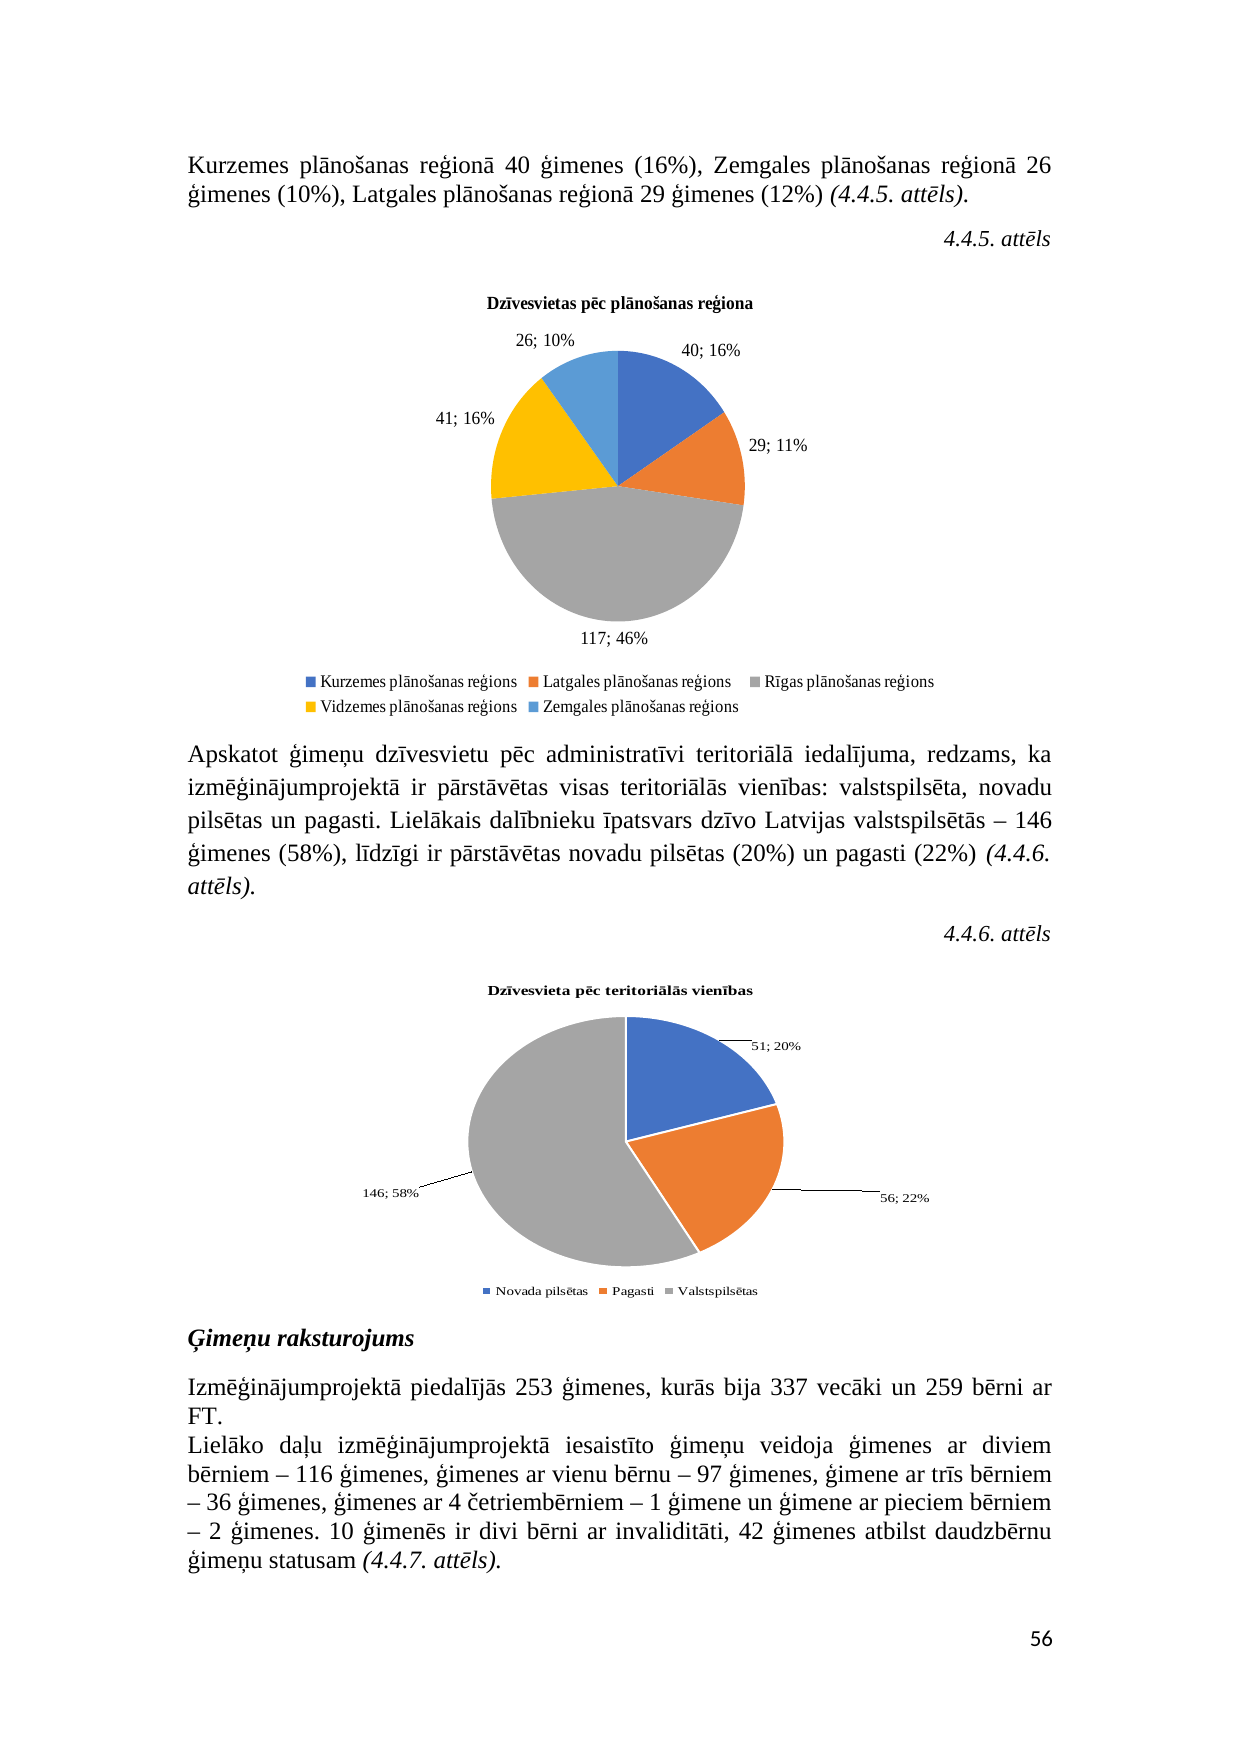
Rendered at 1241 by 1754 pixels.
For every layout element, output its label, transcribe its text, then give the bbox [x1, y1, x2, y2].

text Lielāko daļu izmēģinājumprojektā iesaistīto ģimeņu veidoja ģimenes ar diviem bērniem – 116 ģimenes, ģimenes ar vienu bērnu – 97 ģimenes, ģimene ar trīs bērniem – 36 ģimenes, ģimenes ar 4 četriembērniem – 1 ģimene un ģimene ar pieciem bērniem – 2 ģimenes. 10 ģimenēs ir divi bērni ar invaliditāti, 42 ģimenes atbilst daudzbērnu ģimeņu statusam (4.4.7. attēls). [187, 1430, 1053, 1574]
text 4.4.5. attēls [187, 224, 1053, 251]
text Apskatot ģimeņu dzīvesvietu pēc administratīvi teritoriālā iedalījuma, redzams, ka izmēģinājumprojektā ir pārstāvētas visas teritoriālās vienības: valstspilsēta, novadu pilsētas un pagasti. Lielākais dalībnieku īpatsvars dzīvo Latvijas valstspilsētās – 146 ģimenes (58%), līdzīgi ir pārstāvētas novadu pilsētas (20%) un pagasti (22%) (4.4.6. attēls). [187, 739, 1053, 899]
text Izmēģinājumprojektā piedalījās 253 ģimenes, kurās bija 337 vecāki un 259 bērni ar FT. [187, 1372, 1053, 1430]
text 4.4.6. attēls [187, 920, 1053, 947]
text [187, 150, 1053, 208]
text Ģimeņu raksturojums [187, 1323, 1053, 1352]
